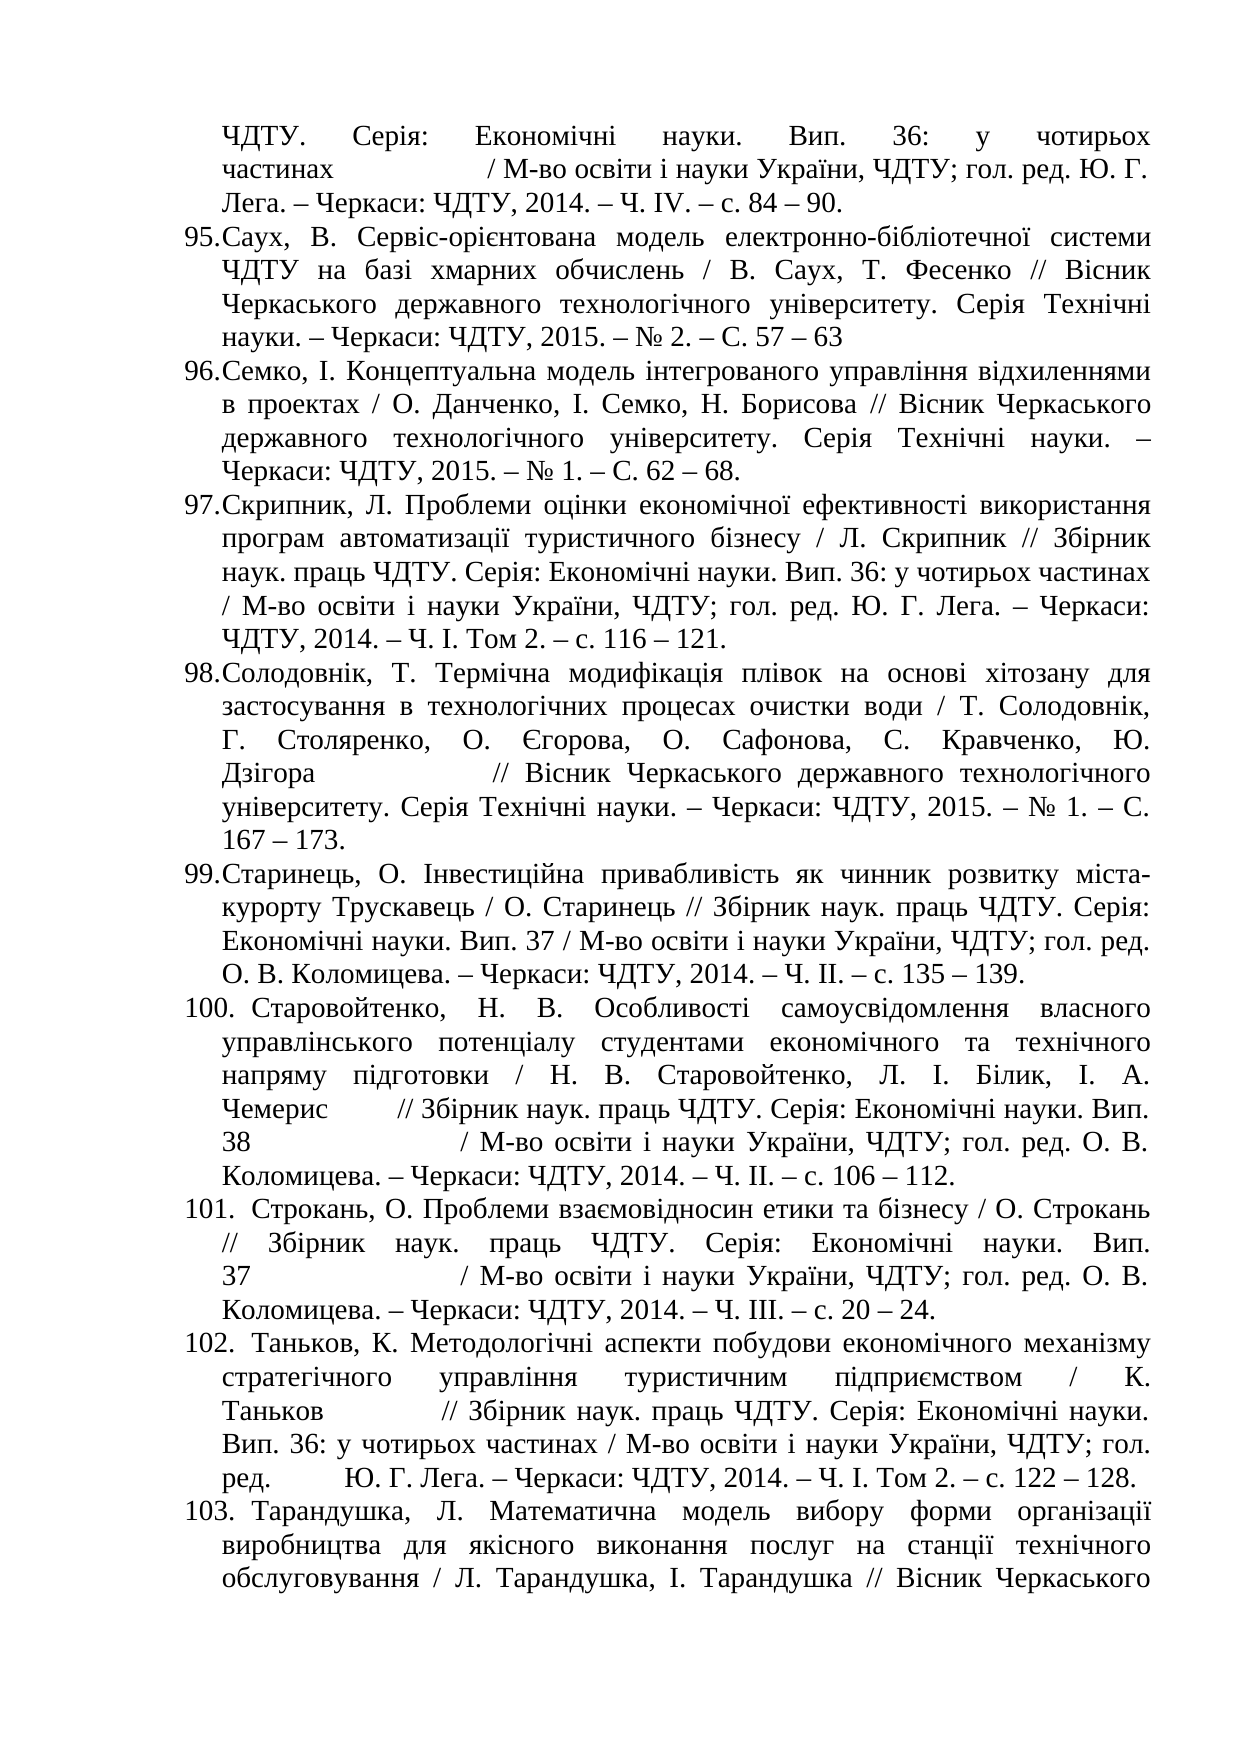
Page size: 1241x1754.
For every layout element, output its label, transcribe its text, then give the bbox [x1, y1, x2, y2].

list Таньков, К. Методологічні аспекти побудови економічного механізму стратегічного управління туристичним підприємством / К. Таньков // Збірник наук. праць ЧДТУ. Серія: Економічні науки. Вип. 36: у чотирьох частинах / М-во освіти і науки України, ЧДТУ; гол. ред. Ю. Г. Лега. – Черкаси: ЧДТУ, 2014. – Ч. І. Том 2. – с. 122 – 128. [184, 1326, 1152, 1493]
list Саух, В. сервіс-орієнтована модель електронно-бібліотечної системи чдту на базі хмарних обчислень / В. Саух, Т. Фесенко // Вісник Черкаського державного технологічного університету. Серія Технічні науки. – Черкаси: ЧДТУ, 2015. – № 2. – С. 57 – 63 [184, 219, 1152, 353]
list Скрипник, Л. Проблеми оцінки економічної ефективності використання програм автоматизації туристичного бізнесу / Л. Скрипник // Збірник наук. праць ЧДТУ. Серія: Економічні науки. Вип. 36: у чотирьох частинах / М-во освіти і науки України, ЧДТУ; гол. ред. Ю. Г. Лега. – Черкаси: ЧДТУ, 2014. – Ч. І. Том 2. – с. 116 – 121. [184, 487, 1152, 655]
list Семко, І. Концептуальна модель інтегрованого управління відхиленнями в проектах / О. Данченко, І. Семко, Н. Борисова // Вісник Черкаського державного технологічного університету. Серія Технічні науки. – Черкаси: ЧДТУ, 2015. – № 1. – С. 62 – 68. [184, 353, 1152, 487]
list Строкань, О. Проблеми взаємовідносин етики та бізнесу / О. Строкань // Збірник наук. праць ЧДТУ. Серія: Економічні науки. Вип. 37 / М-во освіти і науки України, ЧДТУ; гол. ред. О. В. Коломицева. – Черкаси: ЧДТУ, 2014. – Ч. ІІІ. – с. 20 – 24. [184, 1191, 1152, 1326]
list Старинець, О. Інвестиційна привабливість як чинник розвитку міста-курорту Трускавець / О. Старинець // Збірник наук. праць ЧДТУ. Серія: Економічні науки. Вип. 37 / М-во освіти і науки України, ЧДТУ; гол. ред. О. В. Коломицева. – Черкаси: ЧДТУ, 2014. – Ч. ІІ. – с. 135 – 139. [184, 856, 1152, 990]
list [184, 118, 1152, 219]
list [184, 1493, 1152, 1594]
list Солодовнік, Т. Термічна модифікація плівок на основі хітозану для застосування в технологічних процесах очистки води / Т. Солодовнік, Г. Столяренко, О. Єгорова, О. Сафонова, С. Кравченко, Ю. Дзігора // Вісник Черкаського державного технологічного університету. Серія Технічні науки. – Черкаси: ЧДТУ, 2015. – № 1. – С. 167 – 173. [184, 655, 1152, 856]
list Старовойтенко, Н. В. Особливості самоусвідомлення власного управлінського потенціалу студентами економічного та технічного напряму підготовки / Н. В. Старовойтенко, Л. І. Білик, І. А. Чемерис // Збірник наук. праць ЧДТУ. Серія: Економічні науки. Вип. 38 / М-во освіти і науки України, ЧДТУ; гол. ред. О. В. Коломицева. – Черкаси: ЧДТУ, 2014. – Ч. ІІ. – с. 106 – 112. [184, 990, 1152, 1191]
